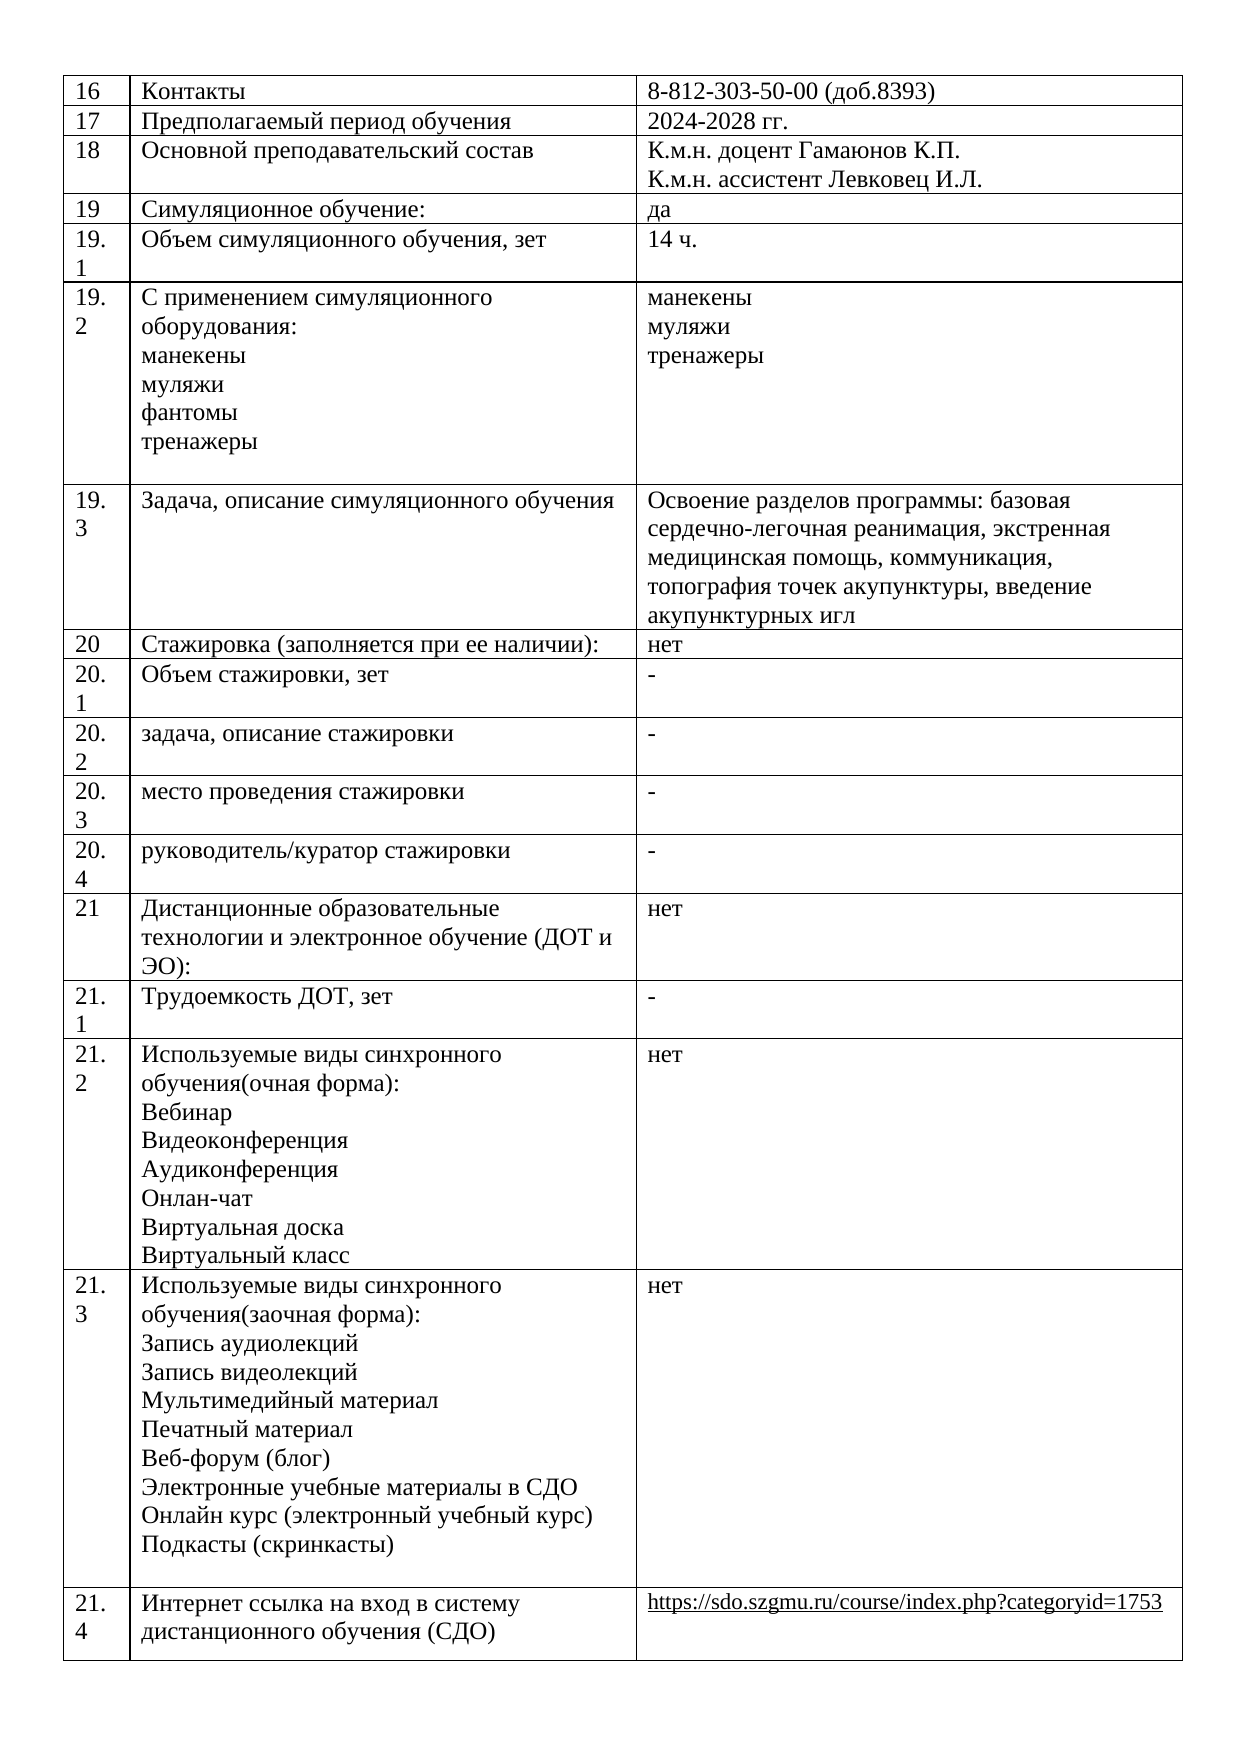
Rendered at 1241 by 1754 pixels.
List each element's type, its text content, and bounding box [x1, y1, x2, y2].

table_cell Интернет ссылка на вход в систему дистанционного обучения (СДО) [131, 1588, 636, 1659]
table_cell руководитель/куратор стажировки [131, 835, 636, 892]
table_cell 17 [64, 106, 129, 134]
table_cell задача, описание стажировки [131, 718, 636, 775]
table_cell - [637, 981, 1182, 1038]
table_cell нет [637, 1270, 1182, 1587]
table_cell 2024-2028 гг. [637, 106, 1182, 134]
table_cell 18 [64, 136, 129, 193]
table_cell Задача, описание симуляционного обучения [131, 485, 636, 628]
table_cell - [637, 776, 1182, 834]
table_cell 19.1 [64, 224, 129, 281]
table_cell нет [637, 894, 1182, 980]
table_cell - [637, 718, 1182, 775]
table_cell Стажировка (заполняется при ее наличии): [131, 630, 636, 658]
table_cell 19.2 [64, 283, 129, 484]
table_cell 19 [64, 194, 129, 223]
table_cell да [637, 194, 1182, 223]
table_cell 20.3 [64, 776, 129, 834]
table_cell 20 [64, 630, 129, 658]
table_cell - [637, 659, 1182, 717]
table_cell 21.2 [64, 1039, 129, 1269]
table_cell Используемые виды синхронного обучения(заочная форма): Запись аудиолекций Запись видеолекций Мультимедийный материал Печатный материал Веб-форум (блог) Электронные учебные материалы в СДО Онлайн курс (электронный учебный курс) Подкасты (скринкасты) [131, 1270, 636, 1587]
table_cell Объем симуляционного обучения, зет [131, 224, 636, 281]
table_cell 19.3 [64, 485, 129, 628]
table_cell нет [637, 630, 1182, 658]
table_cell 21.1 [64, 981, 129, 1038]
table_cell манекены муляжи тренажеры [637, 283, 1182, 484]
table_cell Основной преподавательский состав [131, 136, 636, 193]
table_cell 21.3 [64, 1270, 129, 1587]
table_cell 14 ч. [637, 224, 1182, 281]
table_cell 16 [64, 76, 129, 105]
table_cell Контакты [131, 76, 636, 105]
table_cell Объем стажировки, зет [131, 659, 636, 717]
table_cell Используемые виды синхронного обучения(очная форма): Вебинар Видеоконференция Аудиконференция Онлан-чат Виртуальная доска Виртуальный класс [131, 1039, 636, 1269]
table_cell 21 [64, 894, 129, 980]
table_cell Трудоемкость ДОТ, зет [131, 981, 636, 1038]
table_cell https://sdo.szgmu.ru/course/index.php?categoryid=1753 [637, 1588, 1182, 1659]
table_cell 20.2 [64, 718, 129, 775]
table_cell нет [637, 1039, 1182, 1269]
table_cell С применением симуляционного оборудования: манекены муляжи фантомы тренажеры [131, 283, 636, 484]
table_cell 8-812-303-50-00 (доб.8393) [637, 76, 1182, 105]
table_cell 20.1 [64, 659, 129, 717]
table_cell - [637, 835, 1182, 892]
table_cell Дистанционные образовательные технологии и электронное обучение (ДОТ и ЭО): [131, 894, 636, 980]
table_cell Симуляционное обучение: [131, 194, 636, 223]
table_cell Освоение разделов программы: базовая сердечно-легочная реанимация, экстренная медицинская помощь, коммуникация, топография точек акупунктуры, введение акупунктурных игл [637, 485, 1182, 628]
table_cell 21.4 [64, 1588, 129, 1659]
table_cell место проведения стажировки [131, 776, 636, 834]
table_cell Предполагаемый период обучения [131, 106, 636, 134]
table_cell К.м.н. доцент Гамаюнов К.П. К.м.н. ассистент Левковец И.Л. [637, 136, 1182, 193]
table_cell 20.4 [64, 835, 129, 892]
